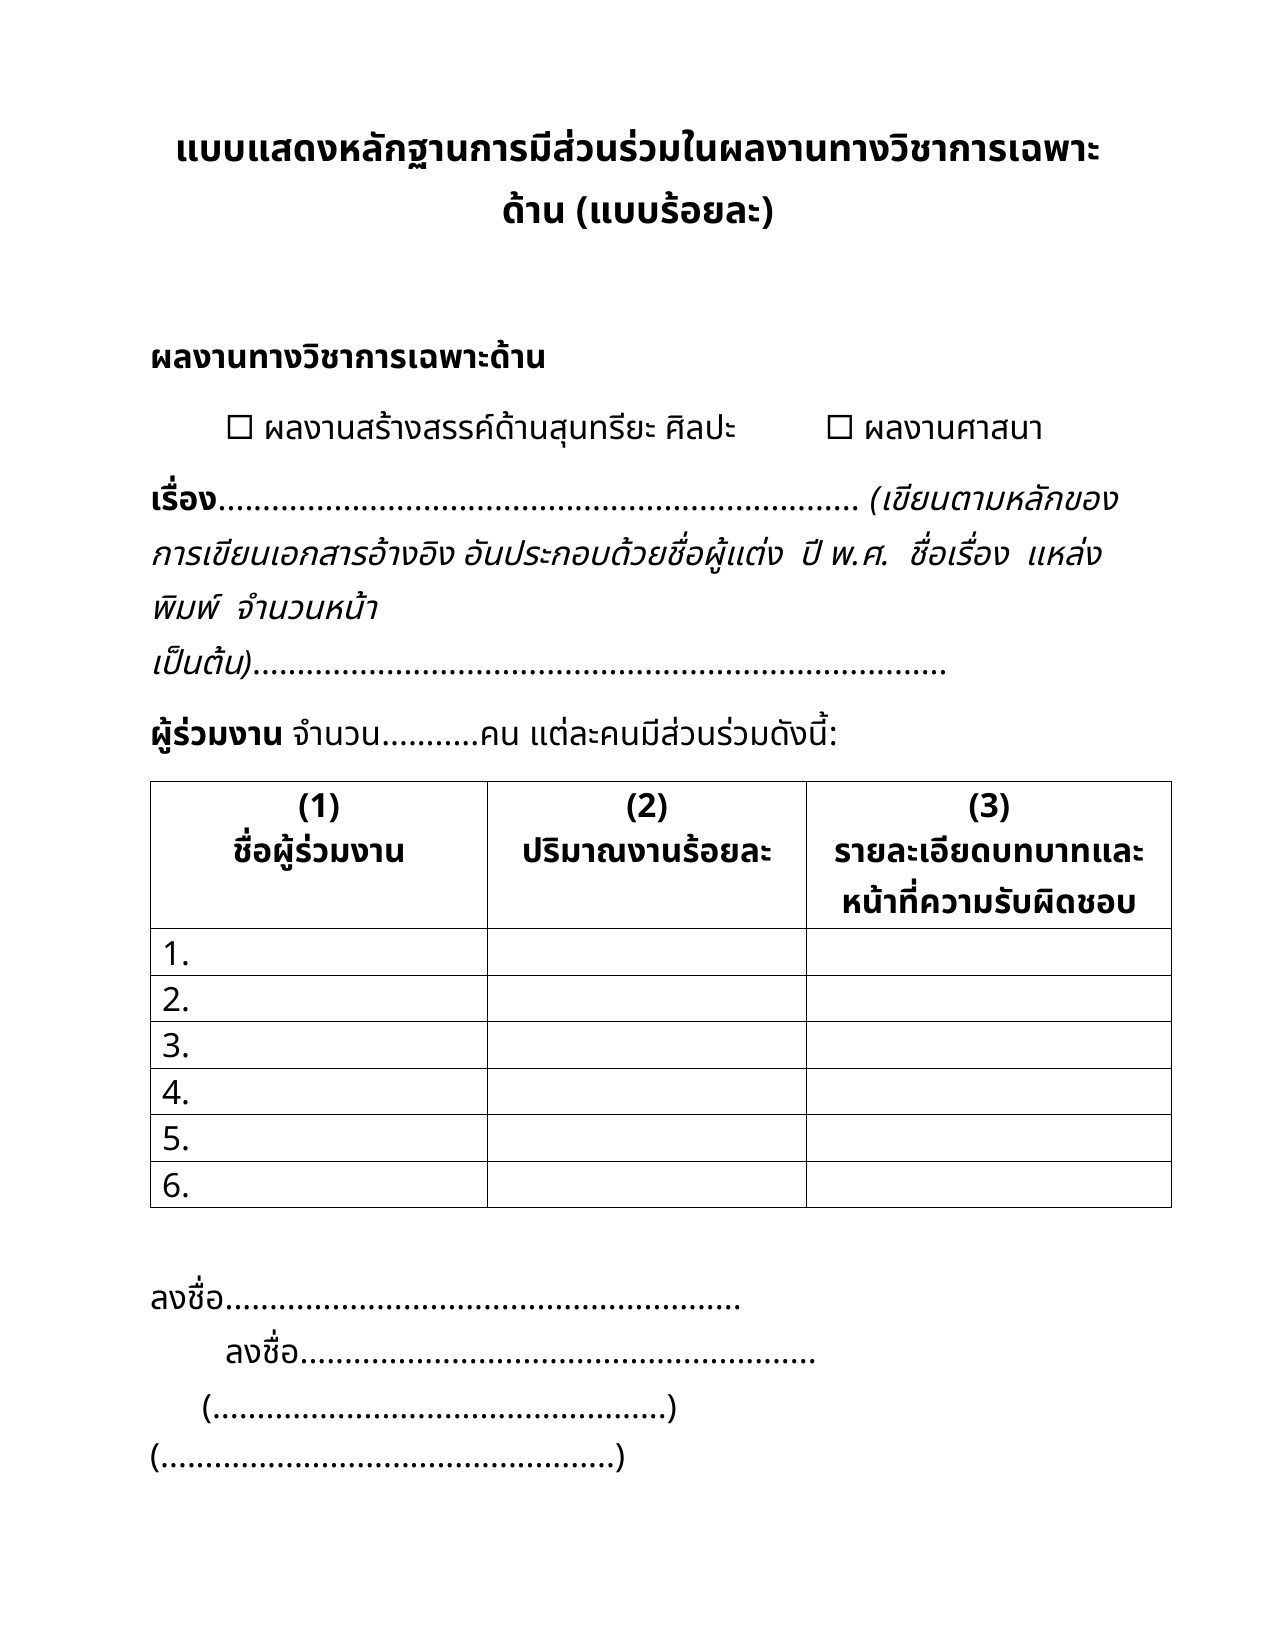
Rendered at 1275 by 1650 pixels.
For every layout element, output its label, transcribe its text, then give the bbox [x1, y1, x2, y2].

table_cell [488, 1162, 806, 1207]
text (...................................................) (...................................................) [150, 1383, 1125, 1477]
table_cell 6. [151, 1162, 487, 1207]
table_cell [488, 1115, 806, 1161]
text ผู้ร่วมงาน จำนวน...........คน แต่ละคนมีส่วนร่วมดังนี้: [150, 710, 1125, 760]
table_cell [488, 929, 806, 975]
table_header (2) ปริมาณงานร้อยละ [488, 782, 806, 928]
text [150, 1274, 1125, 1379]
table_cell [807, 1115, 1171, 1161]
table_cell [807, 1162, 1171, 1207]
table_cell 5. [151, 1115, 487, 1161]
table_cell 3. [151, 1022, 487, 1068]
table_header (3) รายละเอียดบทบาทและหน้าที่ความรับผิดชอบ [807, 782, 1171, 928]
table_cell [807, 976, 1171, 1021]
text แบบแสดงหลักฐานการมีส่วนร่วมในผลงานทางวิชาการเฉพาะด้าน (แบบร้อยละ) [150, 122, 1125, 240]
table_cell [488, 1022, 806, 1068]
table_cell 4. [151, 1069, 487, 1114]
table_cell [807, 1022, 1171, 1068]
text ผลงานทางวิชาการเฉพาะด้าน [150, 333, 1125, 383]
table_cell 1. [151, 929, 487, 975]
table_header (1) ชื่อผู้ร่วมงาน [151, 782, 487, 928]
table_cell [488, 976, 806, 1021]
table_cell 2. [151, 976, 487, 1021]
table_cell [807, 1069, 1171, 1114]
table_cell [807, 929, 1171, 975]
text เรื่อง........................................................................ (เขียนตามหลักของการเขียนเอกสารอ้างอิง อันประกอบด้วยชื่อผู้แต่ง ปี พ.ศ. ชื่อเรื่อง แหล่งพิมพ์ จำนวนหน้า เป็นต้น).............................................................................. [150, 475, 1125, 689]
table_cell [488, 1069, 806, 1114]
text ผลงานสร้างสรรค์ด้านสุนทรียะ ศิลปะ ผลงานศาสนา [150, 404, 1125, 454]
